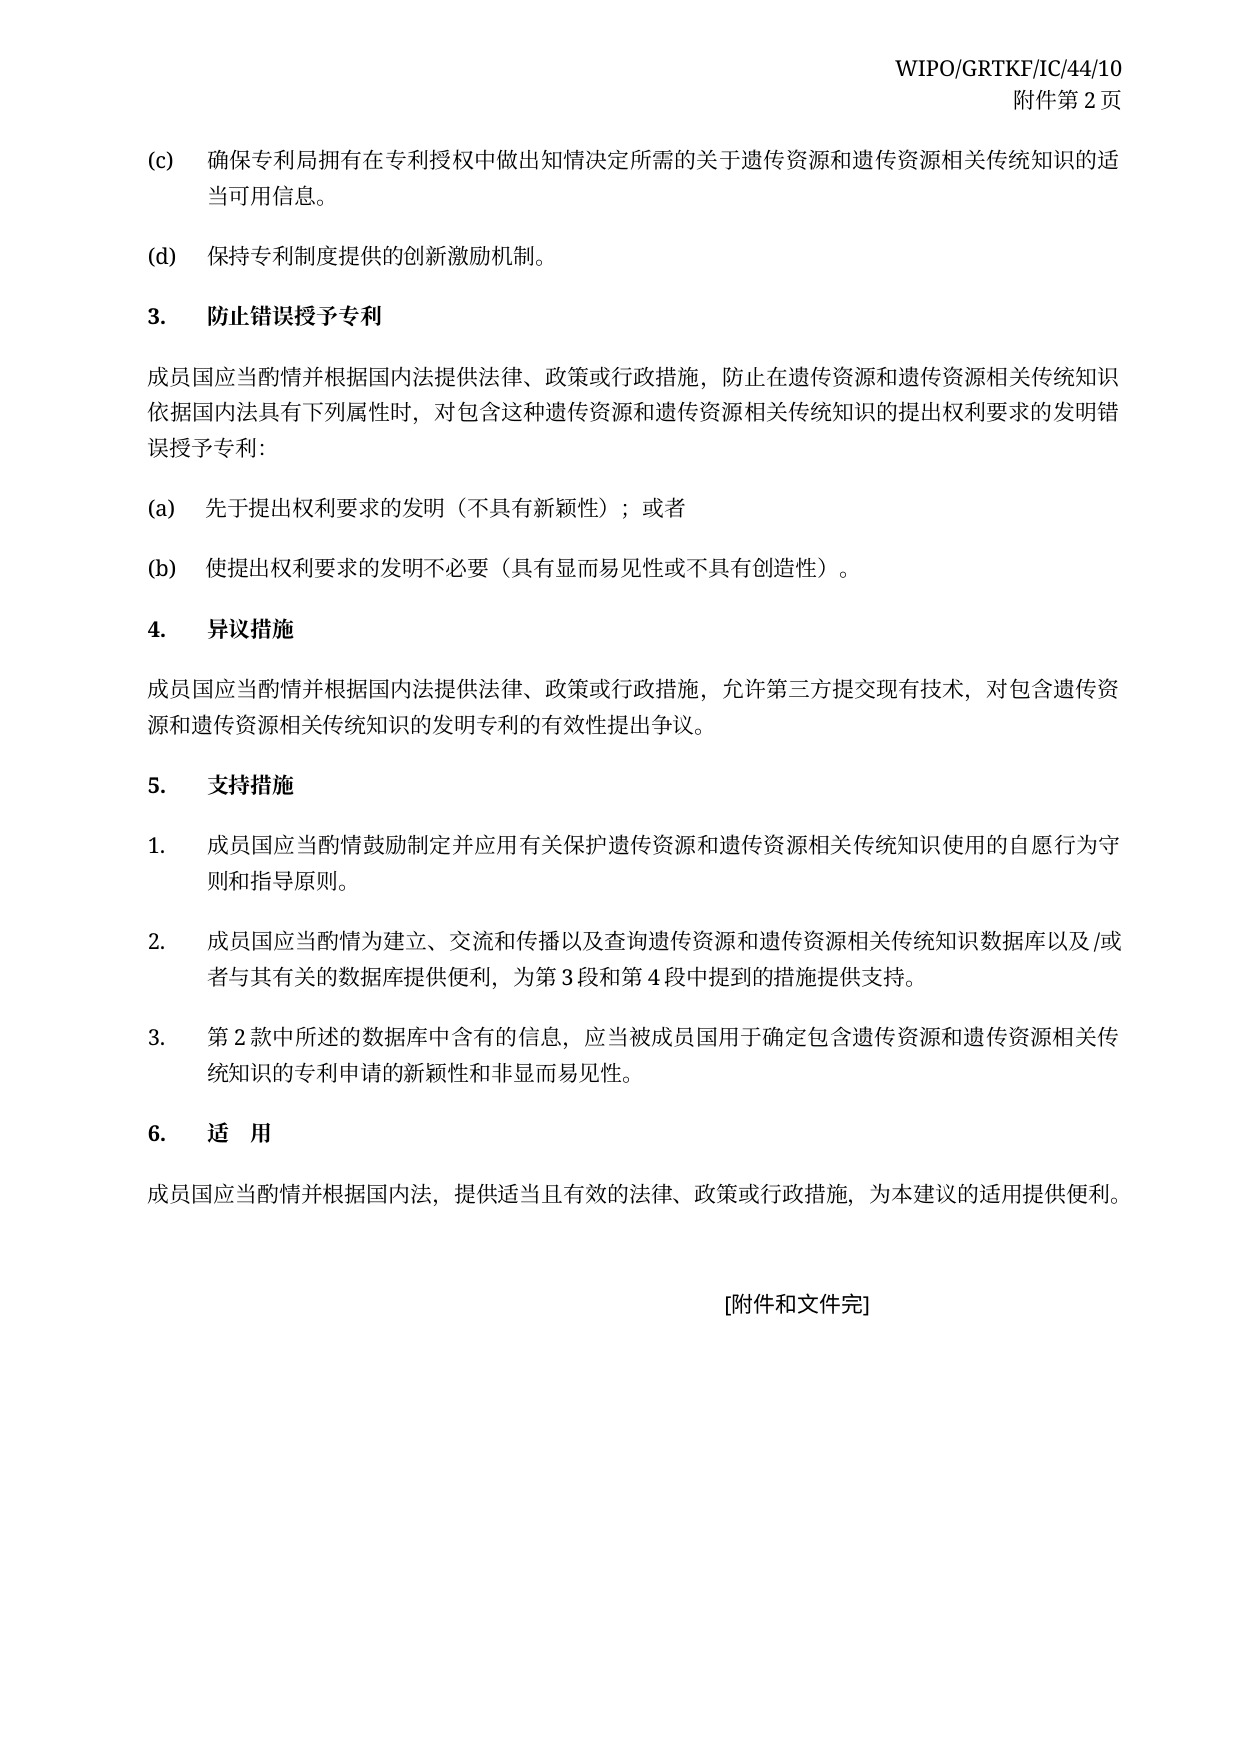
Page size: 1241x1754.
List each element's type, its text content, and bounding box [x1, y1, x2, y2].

text 1. 成员国应当酌情鼓励制定并应用有关保护遗传资源和遗传资源相关传统知识使用的自愿行为守则和指导原则。 [148, 825, 1122, 896]
text (c) 确保专利局拥有在专利授权中做出知情决定所需的关于遗传资源和遗传资源相关传统知识的适当可用信息。 [148, 139, 1122, 210]
text 3. 第2款中所述的数据库中含有的信息，应当被成员国用于确定包含遗传资源和遗传资源相关传统知识的专利申请的新颖性和非显而易见性。 [148, 1017, 1122, 1087]
text 2. 成员国应当酌情为建立、交流和传播以及查询遗传资源和遗传资源相关传统知识数据库以及/或者与其有关的数据库提供便利，为第3段和第4段中提到的措施提供支持。 [148, 921, 1122, 992]
text (b) 使提出权利要求的发明不必要（具有显而易见性或不具有创造性）。 [148, 548, 1122, 583]
text 成员国应当酌情并根据国内法提供法律、政策或行政措施，允许第三方提交现有技术，对包含遗传资源和遗传资源相关传统知识的发明专利的有效性提出争议。 [148, 669, 1122, 739]
text 成员国应当酌情并根据国内法，提供适当且有效的法律、政策或行政措施，为本建议的适用提供便利。 [148, 1173, 1122, 1208]
text 6. 适 用 [148, 1112, 1122, 1148]
text 3. 防止错误授予专利 [148, 296, 1122, 331]
text 5. 支持措施 [148, 764, 1122, 800]
text (d) 保持专利制度提供的创新激励机制。 [148, 235, 1122, 271]
text (a) 先于提出权利要求的发明（不具有新颖性）；或者 [148, 487, 1122, 523]
text 4. 异议措施 [148, 608, 1122, 644]
text [附件和文件完] [724, 1283, 1122, 1319]
text 成员国应当酌情并根据国内法提供法律、政策或行政措施，防止在遗传资源和遗传资源相关传统知识依据国内法具有下列属性时，对包含这种遗传资源和遗传资源相关传统知识的提出权利要求的发明错误授予专利： [148, 356, 1122, 462]
